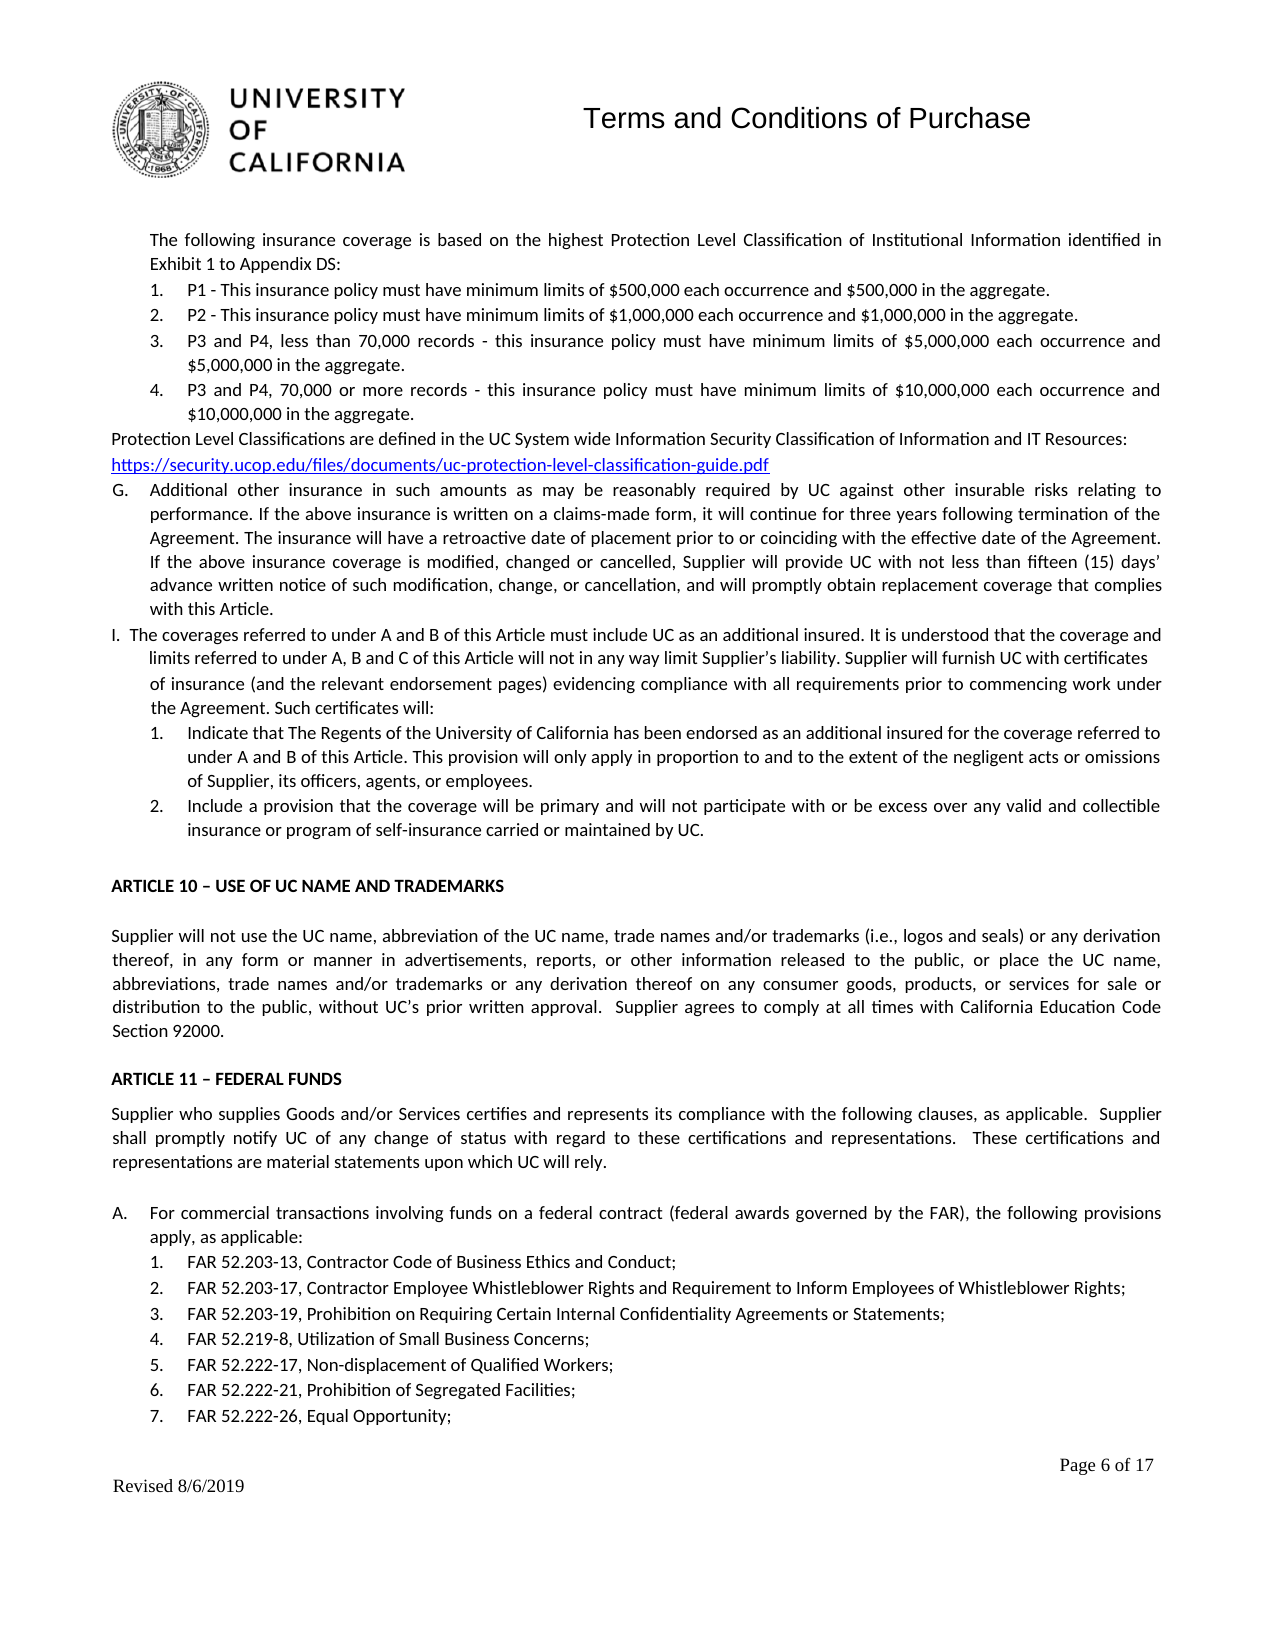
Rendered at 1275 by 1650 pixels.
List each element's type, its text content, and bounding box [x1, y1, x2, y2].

picture [112, 71, 405, 178]
text Supplier who supplies Goods and/or Services certifies and represents its compliance with the following clauses, as applicable. Supplier shall promptly notify UC of any change of status with regard to these certifications and representations. These certifications and representations are material statements upon which UC will rely. [111, 1103, 1163, 1173]
list Include a provision that the coverage will be primary and will not participate with or be excess over any valid and collectible insurance or program of self-insurance carried or maintained by UC. [149, 794, 1163, 841]
list FAR 52.203-13, Contractor Code of Business Ethics and Conduct; [149, 1251, 1163, 1273]
list FAR 52.203-17, Contractor Employee Whistleblower Rights and Requirement to Inform Employees of Whistleblower Rights; [149, 1276, 1163, 1299]
list FAR 52.222-21, Prohibition of Segregated Facilities; [149, 1378, 1163, 1401]
text of insurance (and the relevant endorsement pages) evidencing compliance with all requirements prior to commencing work under the Agreement. Such certificates will: [149, 672, 1163, 719]
list P2 - This insurance policy must have minimum limits of $1,000,000 each occurrence and $1,000,000 in the aggregate. [149, 303, 1163, 326]
subtitle ARTICLE 10 – USE OF UC NAME AND TRADEMARKS [111, 874, 1163, 897]
text https://security.ucop.edu/files/documents/uc-protection-level-classification-guide.pdf [111, 453, 1163, 476]
text I. The coverages referred to under A and B of this Article must include UC as an additional insured. It is understood that the coverage and limits referred to under A, B and C of this Article will not in any way limit Supplier’s liability. Supplier will furnish UC with certificates [111, 623, 1163, 669]
list FAR 52.203-19, Prohibition on Requiring Certain Internal Confidentiality Agreements or Statements; [149, 1302, 1163, 1324]
list FAR 52.222-26, Equal Opportunity; [149, 1404, 1163, 1427]
text Supplier will not use the UC name, abbreviation of the UC name, trade names and/or trademarks (i.e., logos and seals) or any derivation thereof, in any form or manner in advertisements, reports, or other information released to the public, or place the UC name, abbreviations, trade names and/or trademarks or any derivation thereof on any consumer goods, products, or services for sale or distribution to the public, without UC’s prior written approval. Supplier agrees to comply at all times with California Education Code Section 92000. [111, 924, 1163, 1042]
list FAR 52.222-17, Non-displacement of Qualified Workers; [149, 1353, 1163, 1376]
list Indicate that The Regents of the University of California has been endorsed as an additional insured for the coverage referred to under A and B of this Article. This provision will only apply in proportion to and to the extent of the negligent acts or omissions of Supplier, its officers, agents, or employees. [149, 721, 1163, 792]
list FAR 52.219-8, Utilization of Small Business Concerns; [149, 1327, 1163, 1350]
subtitle ARTICLE 11 – FEDERAL FUNDS [111, 1067, 1163, 1090]
list P3 and P4, less than 70,000 records - this insurance policy must have minimum limits of $5,000,000 each occurrence and $5,000,000 in the aggregate. [149, 329, 1163, 376]
list For commercial transactions involving funds on a federal contract (federal awards governed by the FAR), the following provisions apply, as applicable: [112, 1201, 1163, 1248]
list Additional other insurance in such amounts as may be reasonably required by UC against other insurable risks relating to performance. If the above insurance is written on a claims-made form, it will continue for three years following termination of the Agreement. The insurance will have a retroactive date of placement prior to or coinciding with the effective date of the Agreement. If the above insurance coverage is modified, changed or cancelled, Supplier will provide UC with not less than fifteen (15) days’ advance written notice of such modification, change, or cancellation, and will promptly obtain replacement coverage that complies with this Article. [112, 478, 1163, 620]
text Protection Level Classifications are defined in the UC System wide Information Security Classification of Information and IT Resources: [111, 427, 1163, 450]
list P3 and P4, 70,000 or more records - this insurance policy must have minimum limits of $10,000,000 each occurrence and $10,000,000 in the aggregate. [149, 378, 1163, 425]
list P1 - This insurance policy must have minimum limits of $500,000 each occurrence and $500,000 in the aggregate. [149, 278, 1163, 301]
